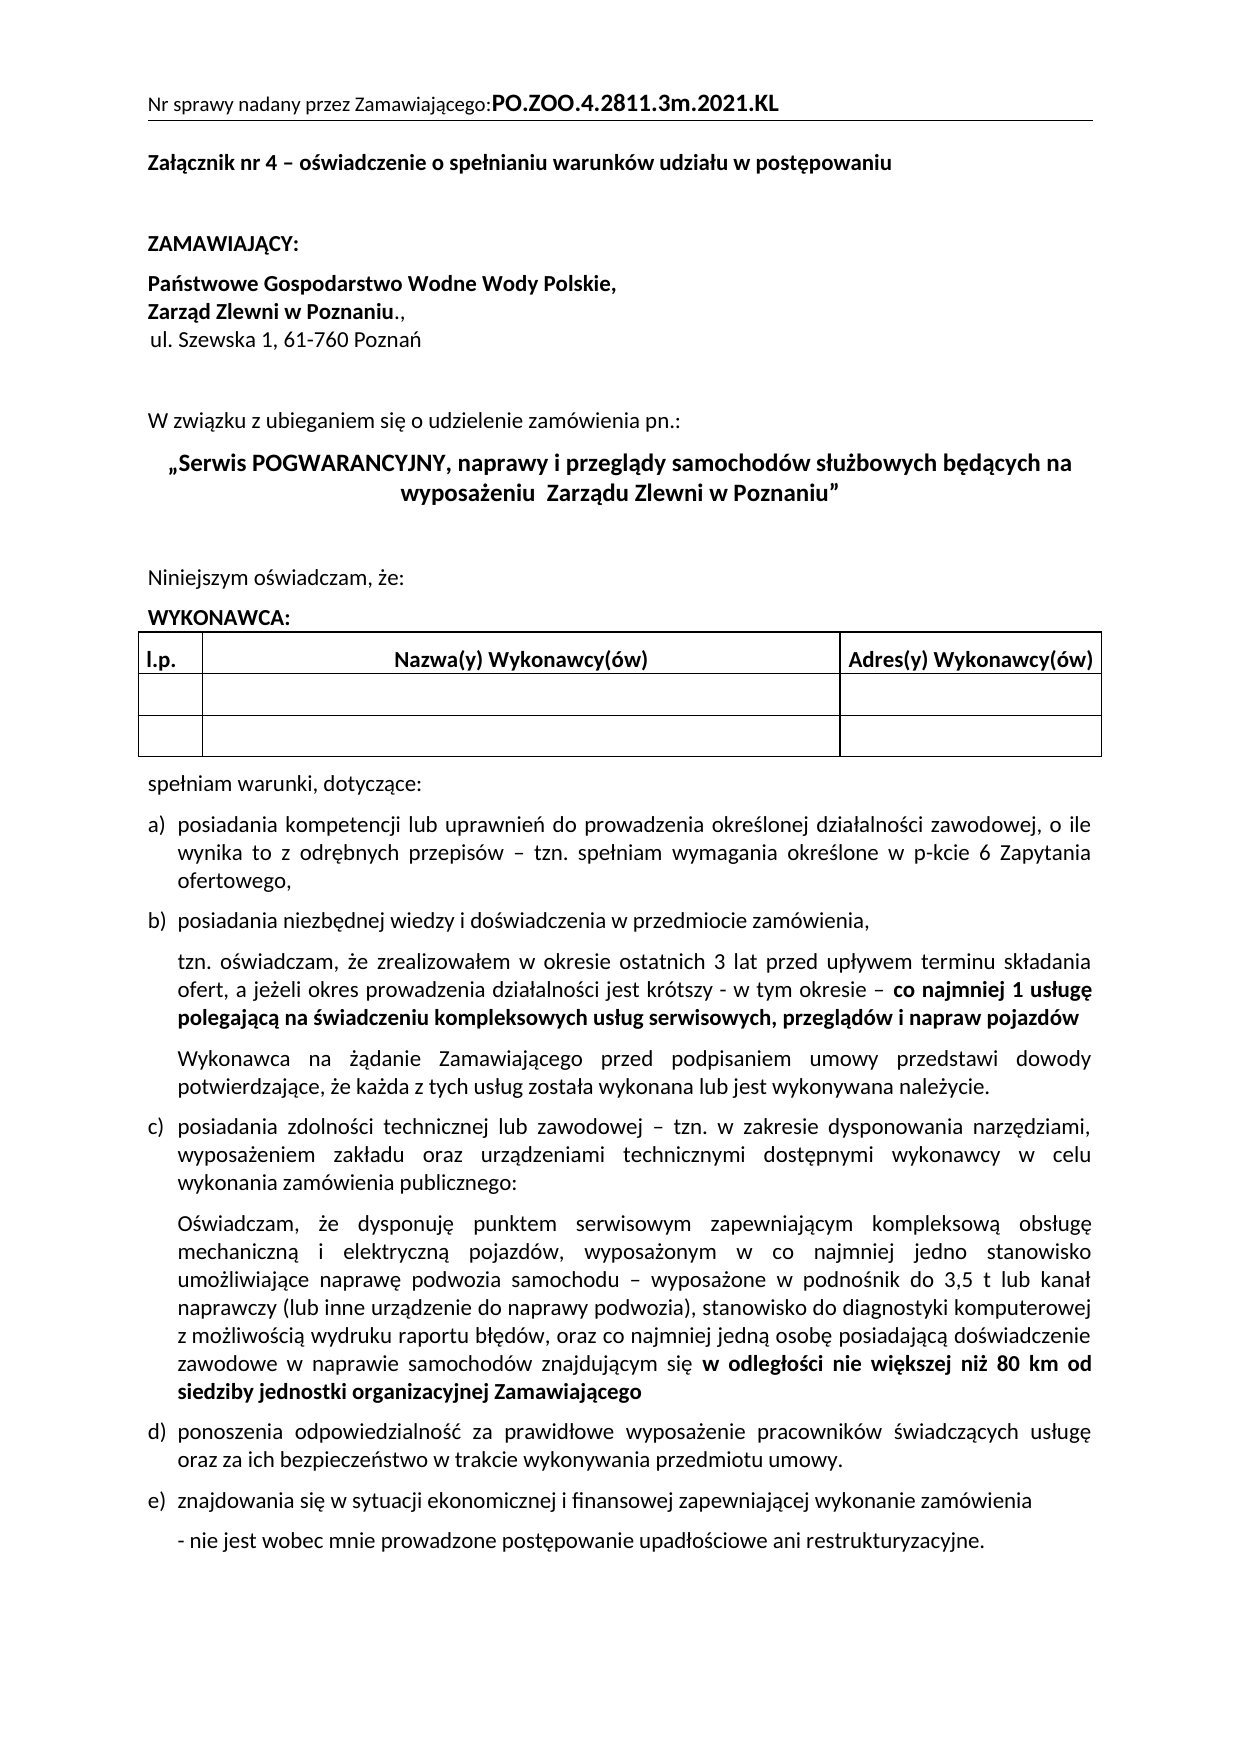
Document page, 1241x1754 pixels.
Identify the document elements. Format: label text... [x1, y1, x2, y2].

table_cell [203, 674, 839, 714]
text a) posiadania kompetencji lub uprawnień do prowadzenia określonej działalności zawodowej, o ile wynika to z odrębnych przepisów – tzn. spełniam wymagania określone w p-kcie 6 Zapytania ofertowego, [148, 810, 1093, 894]
text Wykonawca na żądanie Zamawiającego przed podpisaniem umowy przedstawi dowody potwierdzające, że każda z tych usług została wykonana lub jest wykonywana należycie. [177, 1044, 1093, 1100]
text - nie jest wobec mnie prowadzone postępowanie upadłościowe ani restrukturyzacyjne. [177, 1527, 1093, 1554]
table_cell [139, 674, 202, 714]
text „Serwis POGWARANCYJNY, naprawy i przeglądy samochodów służbowych będących na wyposażeniu Zarządu Zlewni w Poznaniu” [148, 447, 1093, 508]
text W związku z ubieganiem się o udzielenie zamówienia pn.: [148, 406, 1093, 434]
table_cell [841, 716, 1101, 756]
text Niniejszym oświadczam, że: [148, 563, 1093, 591]
text d) ponoszenia odpowiedzialność za prawidłowe wyposażenie pracowników świadczących usługę oraz za ich bezpieczeństwo w trakcie wykonywania przedmiotu umowy. [148, 1417, 1093, 1473]
text e) znajdowania się w sytuacji ekonomicznej i finansowej zapewniającej wykonanie zamówienia [148, 1486, 1093, 1514]
table_header l.p. [139, 633, 202, 673]
table_header Adres(y) Wykonawcy(ów) [841, 633, 1101, 673]
table_cell [841, 674, 1101, 714]
table_cell [139, 716, 202, 756]
text Zarząd Zlewni w Poznaniu., [124, 297, 1093, 325]
table_header Nazwa(y) Wykonawcy(ów) [203, 633, 839, 673]
text Państwowe Gospodarstwo Wodne Wody Polskie, [148, 269, 1093, 297]
text c) posiadania zdolności technicznej lub zawodowej – tzn. w zakresie dysponowania narzędziami, wyposażeniem zakładu oraz urządzeniami technicznymi dostępnymi wykonawcy w celu wykonania zamówienia publicznego: [148, 1112, 1093, 1196]
text spełniam warunki, dotyczące: [148, 769, 1093, 798]
text tzn. oświadczam, że zrealizowałem w okresie ostatnich 3 lat przed upływem terminu składania ofert, a jeżeli okres prowadzenia działalności jest krótszy - w tym okresie – co najmniej 1 usługę polegającą na świadczeniu kompleksowych usług serwisowych, przeglądów i napraw pojazdów [177, 947, 1093, 1031]
text Oświadczam, że dysponuję punktem serwisowym zapewniającym kompleksową obsługę mechaniczną i elektryczną pojazdów, wyposażonym w co najmniej jedno stanowisko umożliwiające naprawę podwozia samochodu – wyposażone w podnośnik do 3,5 t lub kanał naprawczy (lub inne urządzenie do naprawy podwozia), stanowisko do diagnostyki komputerowej z możliwością wydruku raportu błędów, oraz co najmniej jedną osobę posiadającą doświadczenie zawodowe w naprawie samochodów znajdującym się w odległości nie większej niż 80 km od siedziby jednostki organizacyjnej Zamawiającego [177, 1209, 1093, 1405]
text WYKONAWCA: [148, 603, 1093, 631]
table_cell [203, 716, 839, 756]
text ZAMAWIAJĄCY: [148, 229, 1093, 257]
text b) posiadania niezbędnej wiedzy i doświadczenia w przedmiocie zamówienia, [148, 907, 1093, 935]
text Załącznik nr 4 – oświadczenie o spełnianiu warunków udziału w postępowaniu [148, 148, 1093, 176]
text ul. Szewska 1, 61-760 Poznań [124, 325, 1093, 353]
